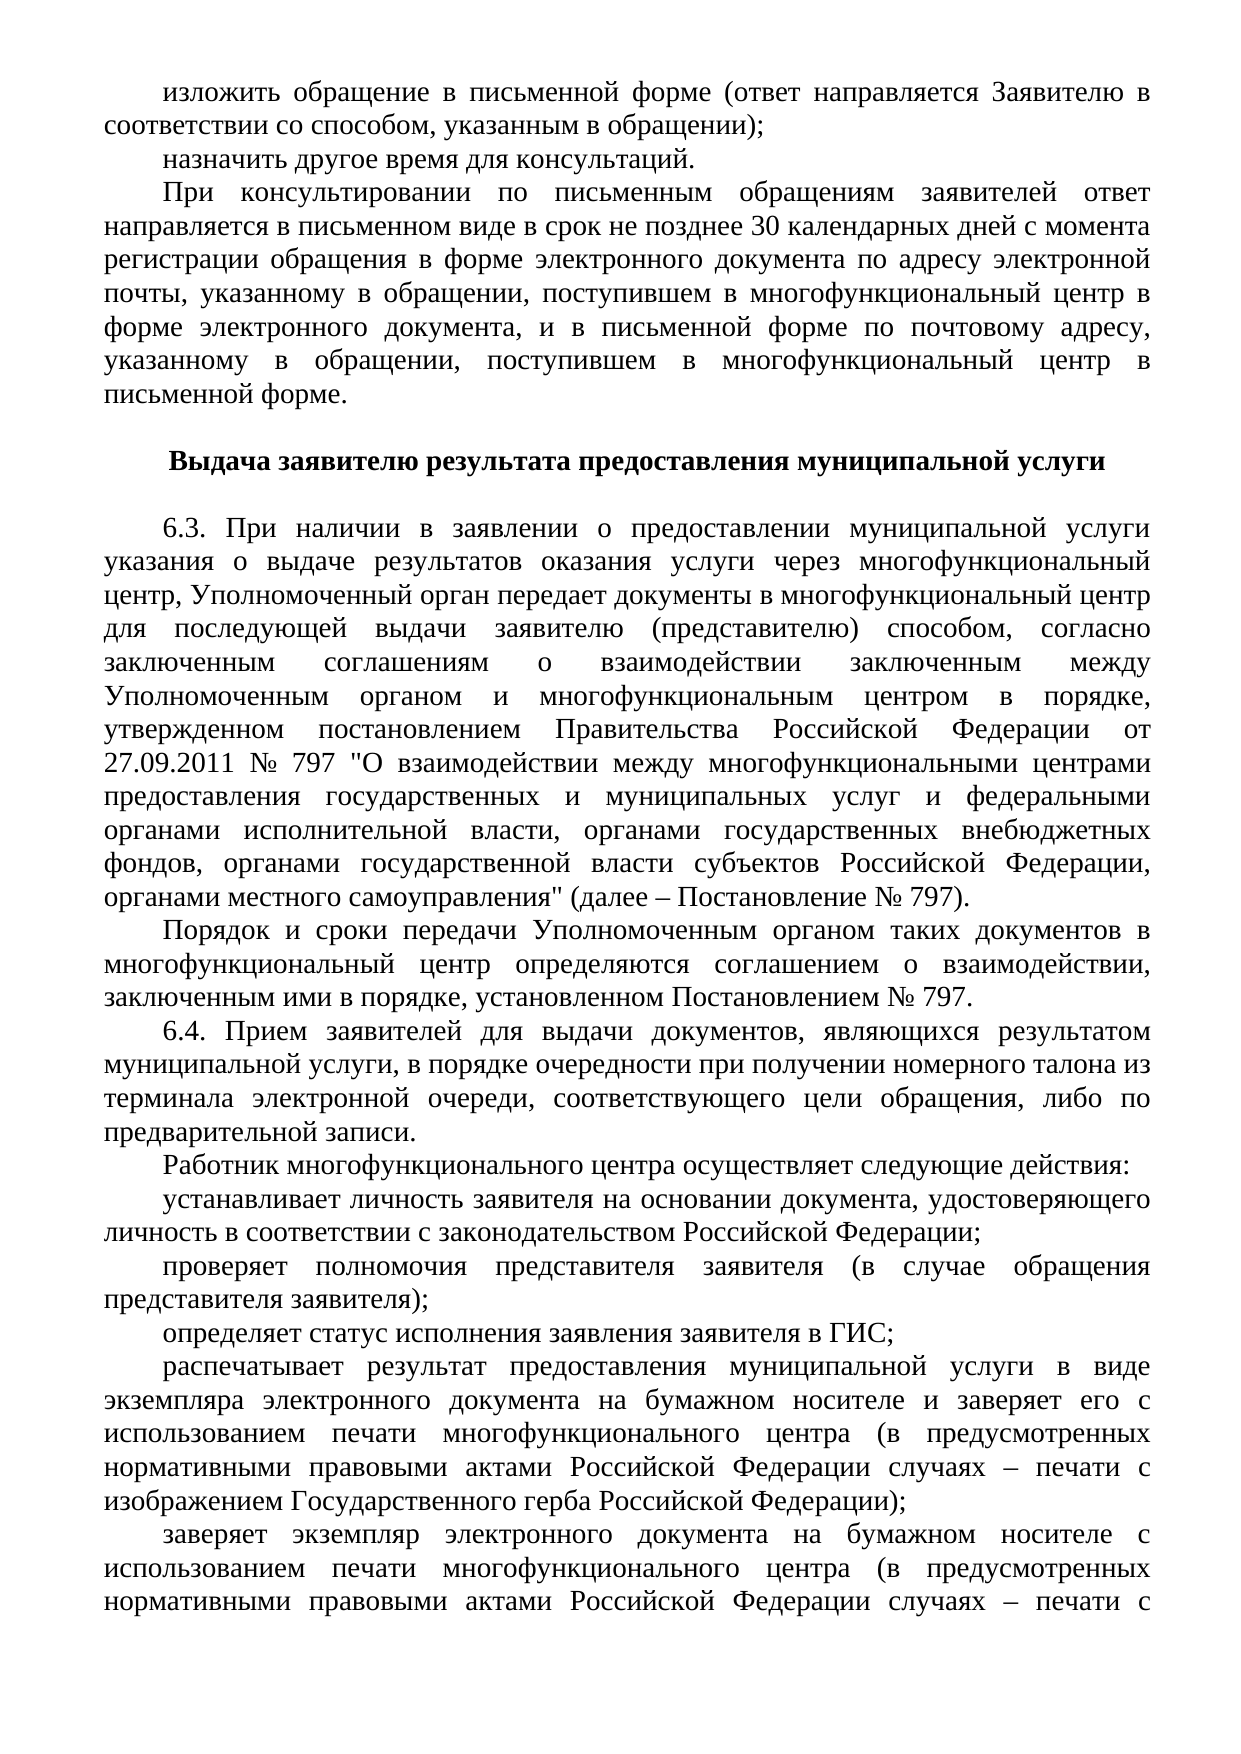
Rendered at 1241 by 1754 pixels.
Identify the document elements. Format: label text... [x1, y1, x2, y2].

text распечатывает результат предоставления муниципальной услуги в виде экземпляра электронного документа на бумажном носителе и заверяет его с использованием печати многофункционального центра (в предусмотренных нормативными правовыми актами Российской Федерации случаях – печати с изображением Государственного герба Российской Федерации); [103, 1348, 1152, 1516]
text проверяет полномочия представителя заявителя (в случае обращения представителя заявителя); [103, 1248, 1152, 1315]
subtitle Выдача заявителю результата предоставления муниципальной услуги [123, 443, 1152, 476]
text Порядок и сроки передачи Уполномоченным органом таких документов в многофункциональный центр определяются соглашением о взаимодействии, заключенным ими в порядке, установленном Постановлением № 797. [103, 912, 1152, 1013]
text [103, 1516, 1152, 1617]
text определяет статус исполнения заявления заявителя в ГИС; [103, 1315, 1152, 1348]
text назначить другое время для консультаций. [103, 141, 1152, 174]
text 6.4. Прием заявителей для выдачи документов, являющихся результатом муниципальной услуги, в порядке очередности при получении номерного талона из терминала электронной очереди, соответствующего цели обращения, либо по предварительной записи. [103, 1013, 1152, 1147]
text При консультировании по письменным обращениям заявителей ответ направляется в письменном виде в срок не позднее 30 календарных дней с момента регистрации обращения в форме электронного документа по адресу электронной почты, указанному в обращении, поступившем в многофункциональный центр в форме электронного документа, и в письменной форме по почтовому адресу, указанному в обращении, поступившем в многофункциональный центр в письменной форме. [103, 174, 1152, 409]
text изложить обращение в письменной форме (ответ направляется Заявителю в соответствии со способом, указанным в обращении); [103, 74, 1152, 141]
text устанавливает личность заявителя на основании документа, удостоверяющего личность в соответствии с законодательством Российской Федерации; [103, 1181, 1152, 1248]
text Работник многофункционального центра осуществляет следующие действия: [103, 1147, 1152, 1181]
text 6.3. При наличии в заявлении о предоставлении муниципальной услуги указания о выдаче результатов оказания услуги через многофункциональный центр, Уполномоченный орган передает документы в многофункциональный центр для последующей выдачи заявителю (представителю) способом, согласно заключенным соглашениям о взаимодействии заключенным между Уполномоченным органом и многофункциональным центром в порядке, утвержденном постановлением Правительства Российской Федерации от 27.09.2011 № 797 "О взаимодействии между многофункциональными центрами предоставления государственных и муниципальных услуг и федеральными органами исполнительной власти, органами государственных внебюджетных фондов, органами государственной власти субъектов Российской Федерации, органами местного самоуправления" (далее – Постановление № 797). [103, 510, 1152, 912]
